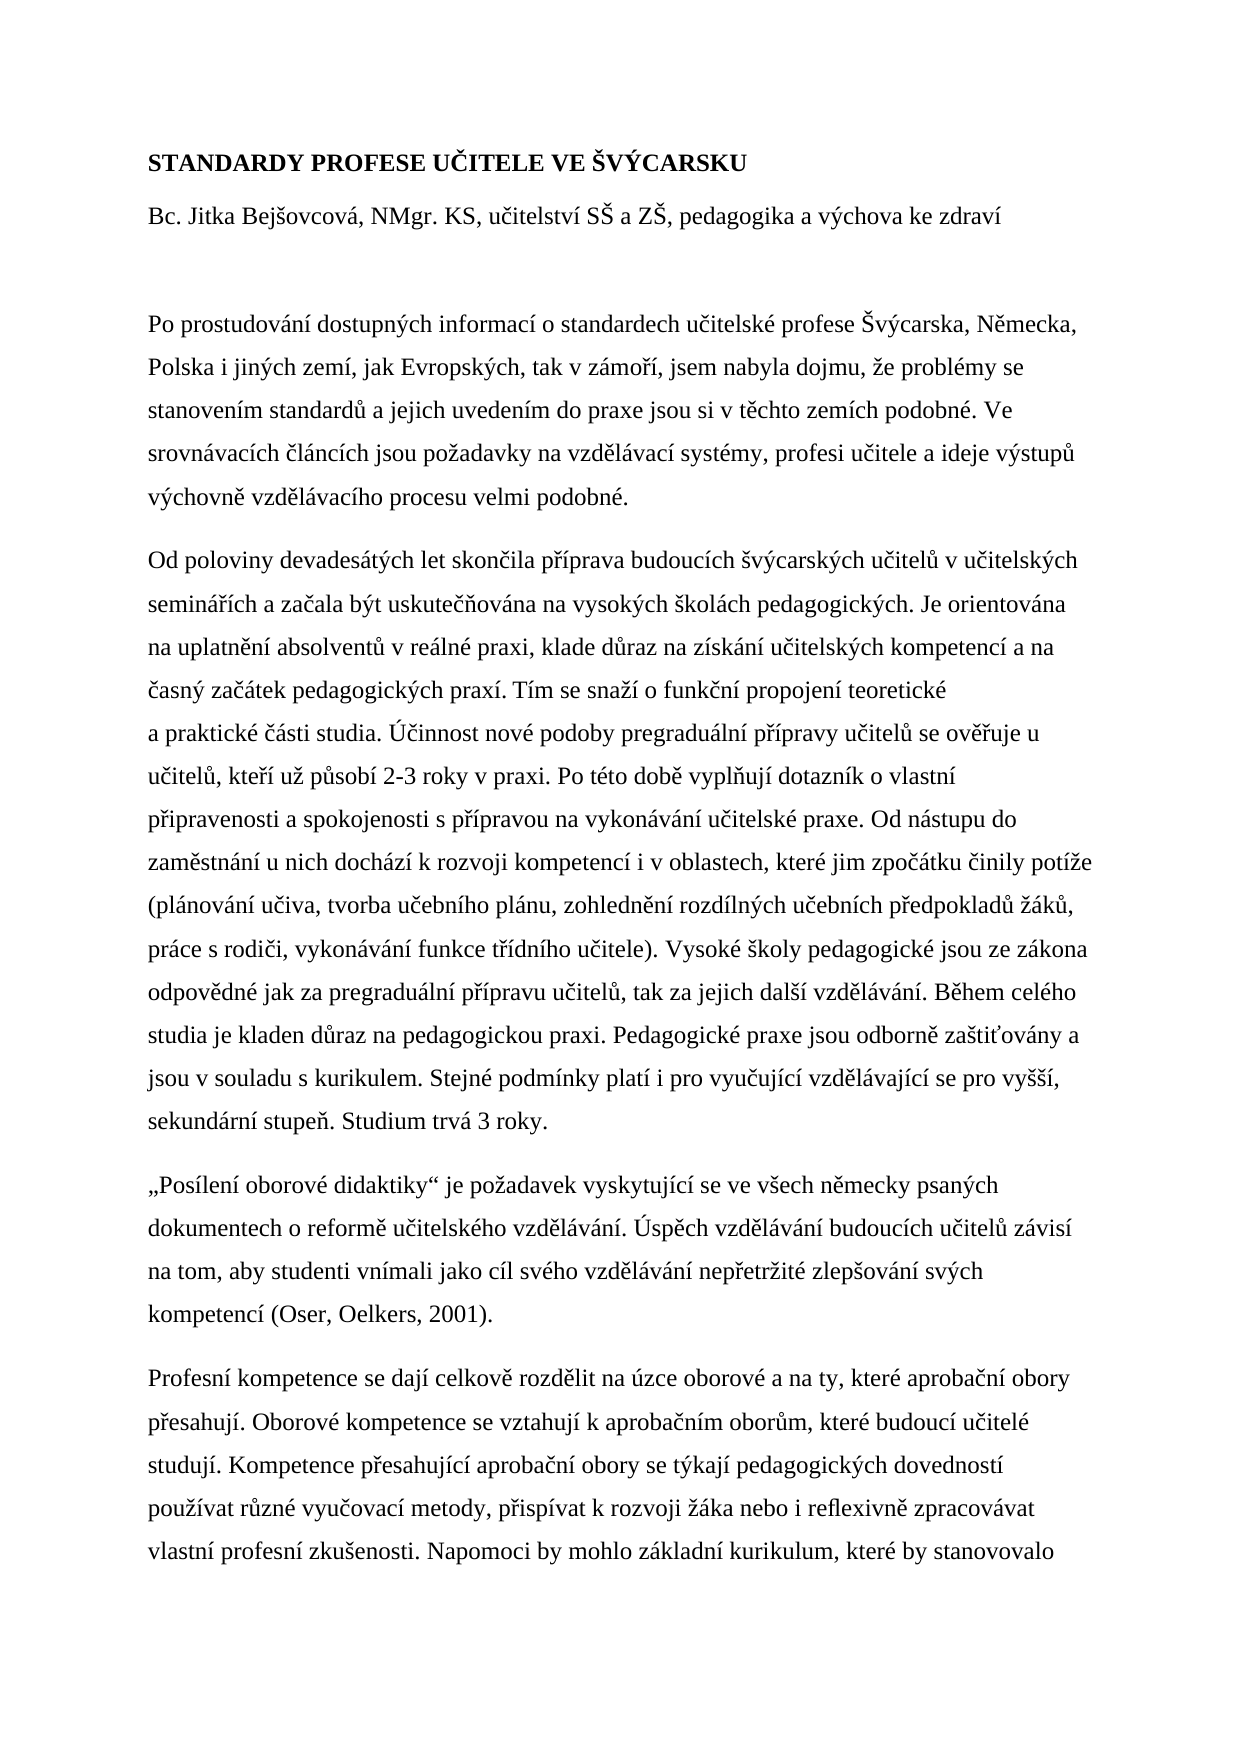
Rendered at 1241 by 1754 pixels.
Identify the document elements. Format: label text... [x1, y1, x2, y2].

text Bc. Jitka Bejšovcová, NMgr. KS, učitelství SŠ a ZŠ, pedagogika a výchova ke zdraví [148, 201, 1093, 230]
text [148, 1363, 1093, 1565]
text „Posílení oborové didaktiky“ je požadavek vyskytující se ve všech německy psaných dokumentech o reformě učitelského vzdělávání. Úspěch vzdělávání budoucích učitelů závisí na tom, aby studenti vnímali jako cíl svého vzdělávání nepřetržité zlepšování svých kompetencí (Oser, Oelkers, 2001). [148, 1170, 1093, 1328]
text Od poloviny devadesátých let skončila příprava budoucích švýcarských učitelů v učitelských seminářích a začala být uskutečňována na vysokých školách pedagogických. Je orientována na uplatnění absolventů v reálné praxi, klade důraz na získání učitelských kompetencí a na časný začátek pedagogických praxí. Tím se snaží o funkční propojení teoretické a praktické části studia. Účinnost nové podoby pregraduální přípravy učitelů se ověřuje u učitelů, kteří už působí 2-3 roky v praxi. Po této době vyplňují dotazník o vlastní připravenosti a spokojenosti s přípravou na vykonávání učitelské praxe. Od nástupu do zaměstnání u nich dochází k rozvoji kompetencí i v oblastech, které jim zpočátku činily potíže (plánování učiva, tvorba učebního plánu, zohlednění rozdílných učebních předpokladů žáků, práce s rodiči, vykonávání funkce třídního učitele). Vysoké školy pedagogické jsou ze zákona odpovědné jak za pregraduální přípravu učitelů, tak za jejich další vzdělávání. Během celého studia je kladen důraz na pedagogickou praxi. Pedagogické praxe jsou odborně zaštiťovány a jsou v souladu s kurikulem. Stejné podmínky platí i pro vyučující vzdělávající se pro vyšší, sekundární stupeň. Studium trvá 3 roky. [148, 546, 1093, 1135]
text STANDARDY PROFESE UČITELE VE ŠVÝCARSKU [148, 148, 1093, 176]
text Po prostudování dostupných informací o standardech učitelské profese Švýcarska, Německa, Polska i jiných zemí, jak Evropských, tak v zámoří, jsem nabyla dojmu, že problémy se stanovením standardů a jejich uvedením do praxe jsou si v těchto zemích podobné. Ve srovnávacích článcích jsou požadavky na vzdělávací systémy, profesi učitele a ideje výstupů výchovně vzdělávacího procesu velmi podobné. [148, 309, 1093, 510]
